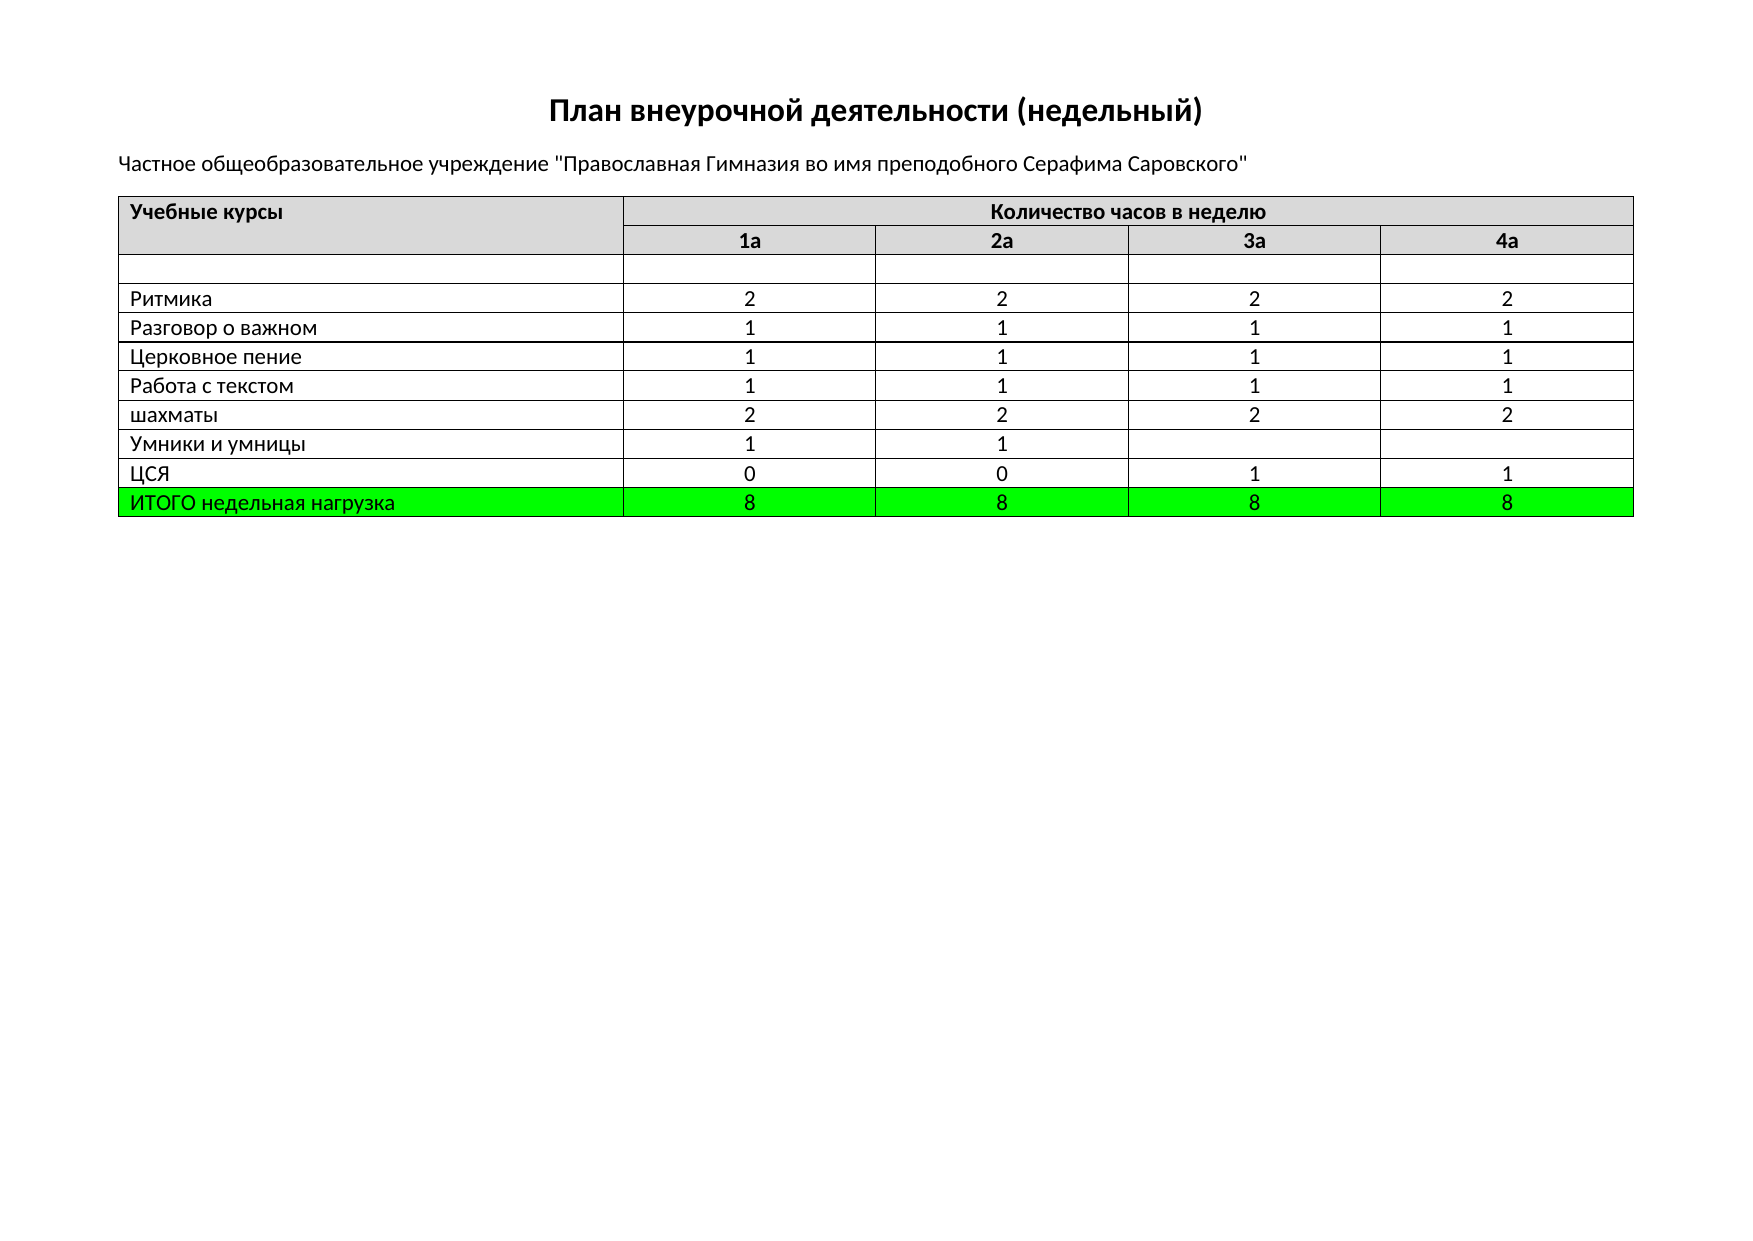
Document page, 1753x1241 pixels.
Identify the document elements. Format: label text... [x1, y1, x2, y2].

table_cell 1 [876, 430, 1128, 458]
table_cell 1 [1129, 343, 1380, 370]
table_cell 2 [876, 401, 1128, 428]
table_cell ЦСЯ [119, 459, 623, 487]
table_cell [1129, 430, 1380, 458]
table_cell Ритмика [119, 284, 623, 312]
table_cell 1 [1381, 343, 1633, 370]
table_cell 0 [624, 459, 875, 487]
table_cell Разговор о важном [119, 313, 623, 341]
table_cell 8 [624, 488, 875, 516]
table_cell 1 [624, 313, 875, 341]
table_cell шахматы [119, 401, 623, 428]
table_cell [1129, 255, 1380, 283]
table_cell 1 [1381, 313, 1633, 341]
table_cell 1 [876, 343, 1128, 370]
table_cell 0 [876, 459, 1128, 487]
table_cell 1 [624, 371, 875, 399]
table_cell [119, 255, 623, 283]
table_cell 8 [1129, 488, 1380, 516]
table_cell 2а [876, 226, 1128, 254]
table_cell 2 [876, 284, 1128, 312]
table_cell 8 [1381, 488, 1633, 516]
table_cell 2 [1129, 401, 1380, 428]
table_cell Церковное пение [119, 343, 623, 370]
table_cell [624, 255, 875, 283]
table_cell 2 [1381, 401, 1633, 428]
table_cell [876, 255, 1128, 283]
table_cell 1 [876, 313, 1128, 341]
text План внеурочной деятельности (недельный) [118, 88, 1634, 129]
table_cell 1 [1381, 371, 1633, 399]
table_cell 2 [624, 284, 875, 312]
table_cell 1 [876, 371, 1128, 399]
table_cell 8 [876, 488, 1128, 516]
table_cell Умники и умницы [119, 430, 623, 458]
table_cell Работа с текстом [119, 371, 623, 399]
table_cell 2 [1381, 284, 1633, 312]
table_cell [1381, 255, 1633, 283]
table_cell 4а [1381, 226, 1633, 254]
table_cell ИТОГО недельная нагрузка [119, 488, 623, 516]
table_cell 1 [1129, 313, 1380, 341]
table_cell 1 [1129, 459, 1380, 487]
table_cell 1а [624, 226, 875, 254]
table_cell 3а [1129, 226, 1380, 254]
table_cell 2 [1129, 284, 1380, 312]
table_cell 1 [1129, 371, 1380, 399]
table_cell 1 [624, 343, 875, 370]
text Частное общеобразовательное учреждение "Православная Гимназия во имя преподобного Серафима Саровского" [118, 149, 1634, 177]
table_cell [1381, 430, 1633, 458]
table_cell 2 [624, 401, 875, 428]
table_header Учебные курсы [119, 197, 623, 254]
table_cell 1 [624, 430, 875, 458]
table_header Количество часов в неделю [624, 197, 1633, 225]
table_cell 1 [1381, 459, 1633, 487]
